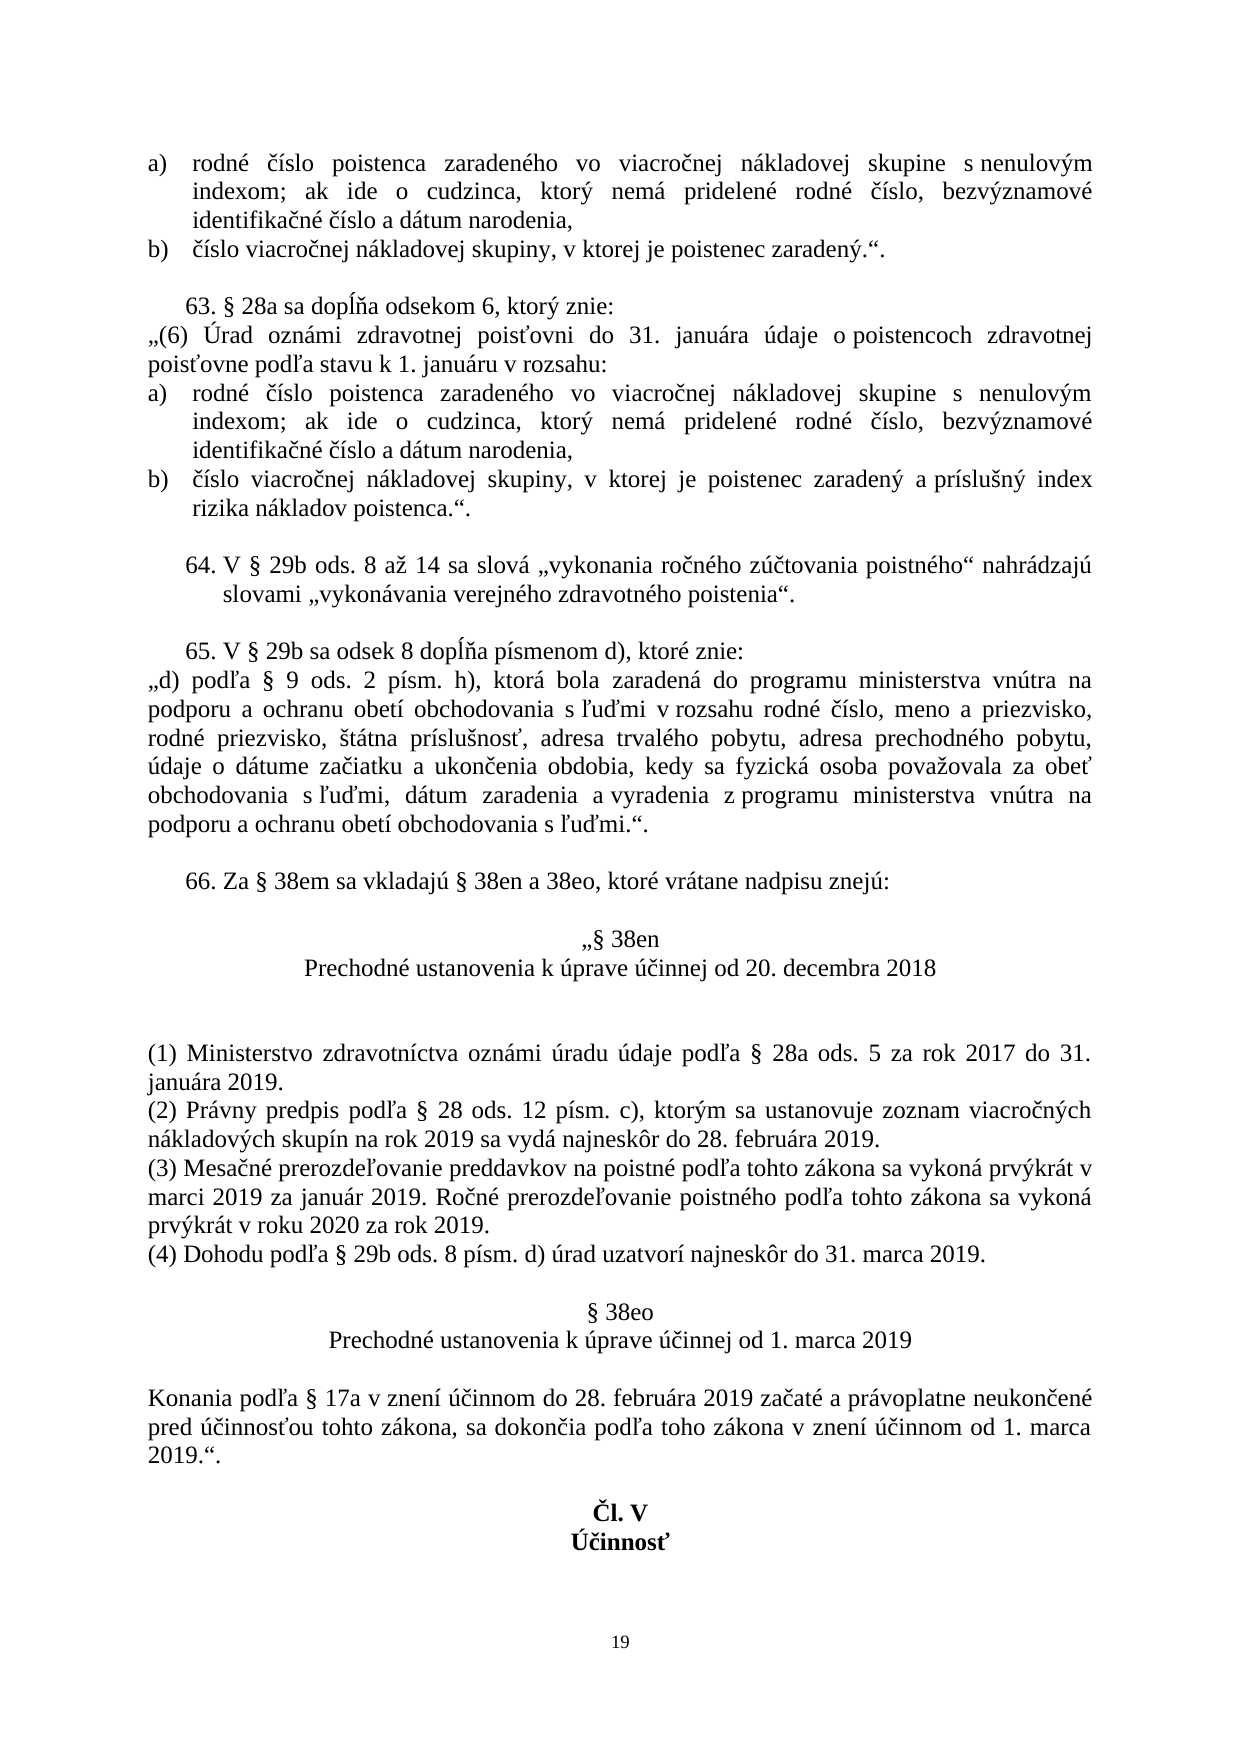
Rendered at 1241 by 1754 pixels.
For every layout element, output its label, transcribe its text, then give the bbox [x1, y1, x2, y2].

text a) rodné číslo poistenca zaradeného vo viacročnej nákladovej skupine s nenulovým indexom; ak ide o cudzinca, ktorý nemá pridelené rodné číslo, bezvýznamové identifikačné číslo a dátum narodenia, [148, 378, 1093, 464]
text b) číslo viacročnej nákladovej skupiny, v ktorej je poistenec zaradený a príslušný index rizika nákladov poistenca.“. [148, 464, 1093, 521]
text (1) Ministerstvo zdravotníctva oznámi úradu údaje podľa § 28a ods. 5 za rok 2017 do 31. januára 2019. [148, 1038, 1093, 1096]
text „§ 38en [148, 924, 1093, 953]
text Čl. V [148, 1498, 1093, 1527]
text „d) podľa § 9 ods. 2 písm. h), ktorá bola zaradená do programu ministerstva vnútra na podporu a ochranu obetí obchodovania s ľuďmi v rozsahu rodné číslo, meno a priezvisko, rodné priezvisko, štátna príslušnosť, adresa trvalého pobytu, adresa prechodného pobytu, údaje o dátume začiatku a ukončenia obdobia, kedy sa fyzická osoba považovala za obeť obchodovania s ľuďmi, dátum zaradenia a vyradenia z programu ministerstva vnútra na podporu a ochranu obetí obchodovania s ľuďmi.“. [148, 665, 1093, 838]
text b) číslo viacročnej nákladovej skupiny, v ktorej je poistenec zaradený.“. [148, 234, 1093, 263]
list Prechodné ustanovenia k úprave účinnej od 20. decembra 2018 [148, 953, 1093, 981]
text (2) Právny predpis podľa § 28 ods. 12 písm. c), ktorým sa ustanovuje zoznam viacročných nákladových skupín na rok 2019 sa vydá najneskôr do 28. februára 2019. [148, 1096, 1093, 1153]
list V § 29b ods. 8 až 14 sa slová „vykonania ročného zúčtovania poistného“ nahrádzajú slovami „vykonávania verejného zdravotného poistenia“. [185, 550, 1093, 608]
list Prechodné ustanovenia k úprave účinnej od 1. marca 2019 [148, 1326, 1093, 1354]
list § 28a sa dopĺňa odsekom 6, ktorý znie: [185, 291, 1093, 320]
text Účinnosť [148, 1527, 1093, 1556]
list Za § 38em sa vkladajú § 38en a 38eo, ktoré vrátane nadpisu znejú: [185, 866, 1093, 895]
list V § 29b sa odsek 8 dopĺňa písmenom d), ktoré znie: [185, 636, 1093, 665]
text § 38eo [148, 1297, 1093, 1326]
list (4) Dohodu podľa § 29b ods. 8 písm. d) úrad uzatvorí najneskôr do 31. marca 2019. [148, 1239, 1093, 1268]
text Konania podľa § 17a v znení účinnom do 28. februára 2019 začaté a právoplatne neukončené pred účinnosťou tohto zákona, sa dokončia podľa toho zákona v znení účinnom od 1. marca 2019.“. [148, 1383, 1093, 1469]
text a) rodné číslo poistenca zaradeného vo viacročnej nákladovej skupine s nenulovým indexom; ak ide o cudzinca, ktorý nemá pridelené rodné číslo, bezvýznamové identifikačné číslo a dátum narodenia, [148, 148, 1093, 234]
text (3) Mesačné prerozdeľovanie preddavkov na poistné podľa tohto zákona sa vykoná prvýkrát v marci 2019 za január 2019. Ročné prerozdeľovanie poistného podľa tohto zákona sa vykoná prvýkrát v roku 2020 za rok 2019. [148, 1153, 1093, 1239]
text „(6) Úrad oznámi zdravotnej poisťovni do 31. januára údaje o poistencoch zdravotnej poisťovne podľa stavu k 1. januáru v rozsahu: [148, 320, 1093, 378]
